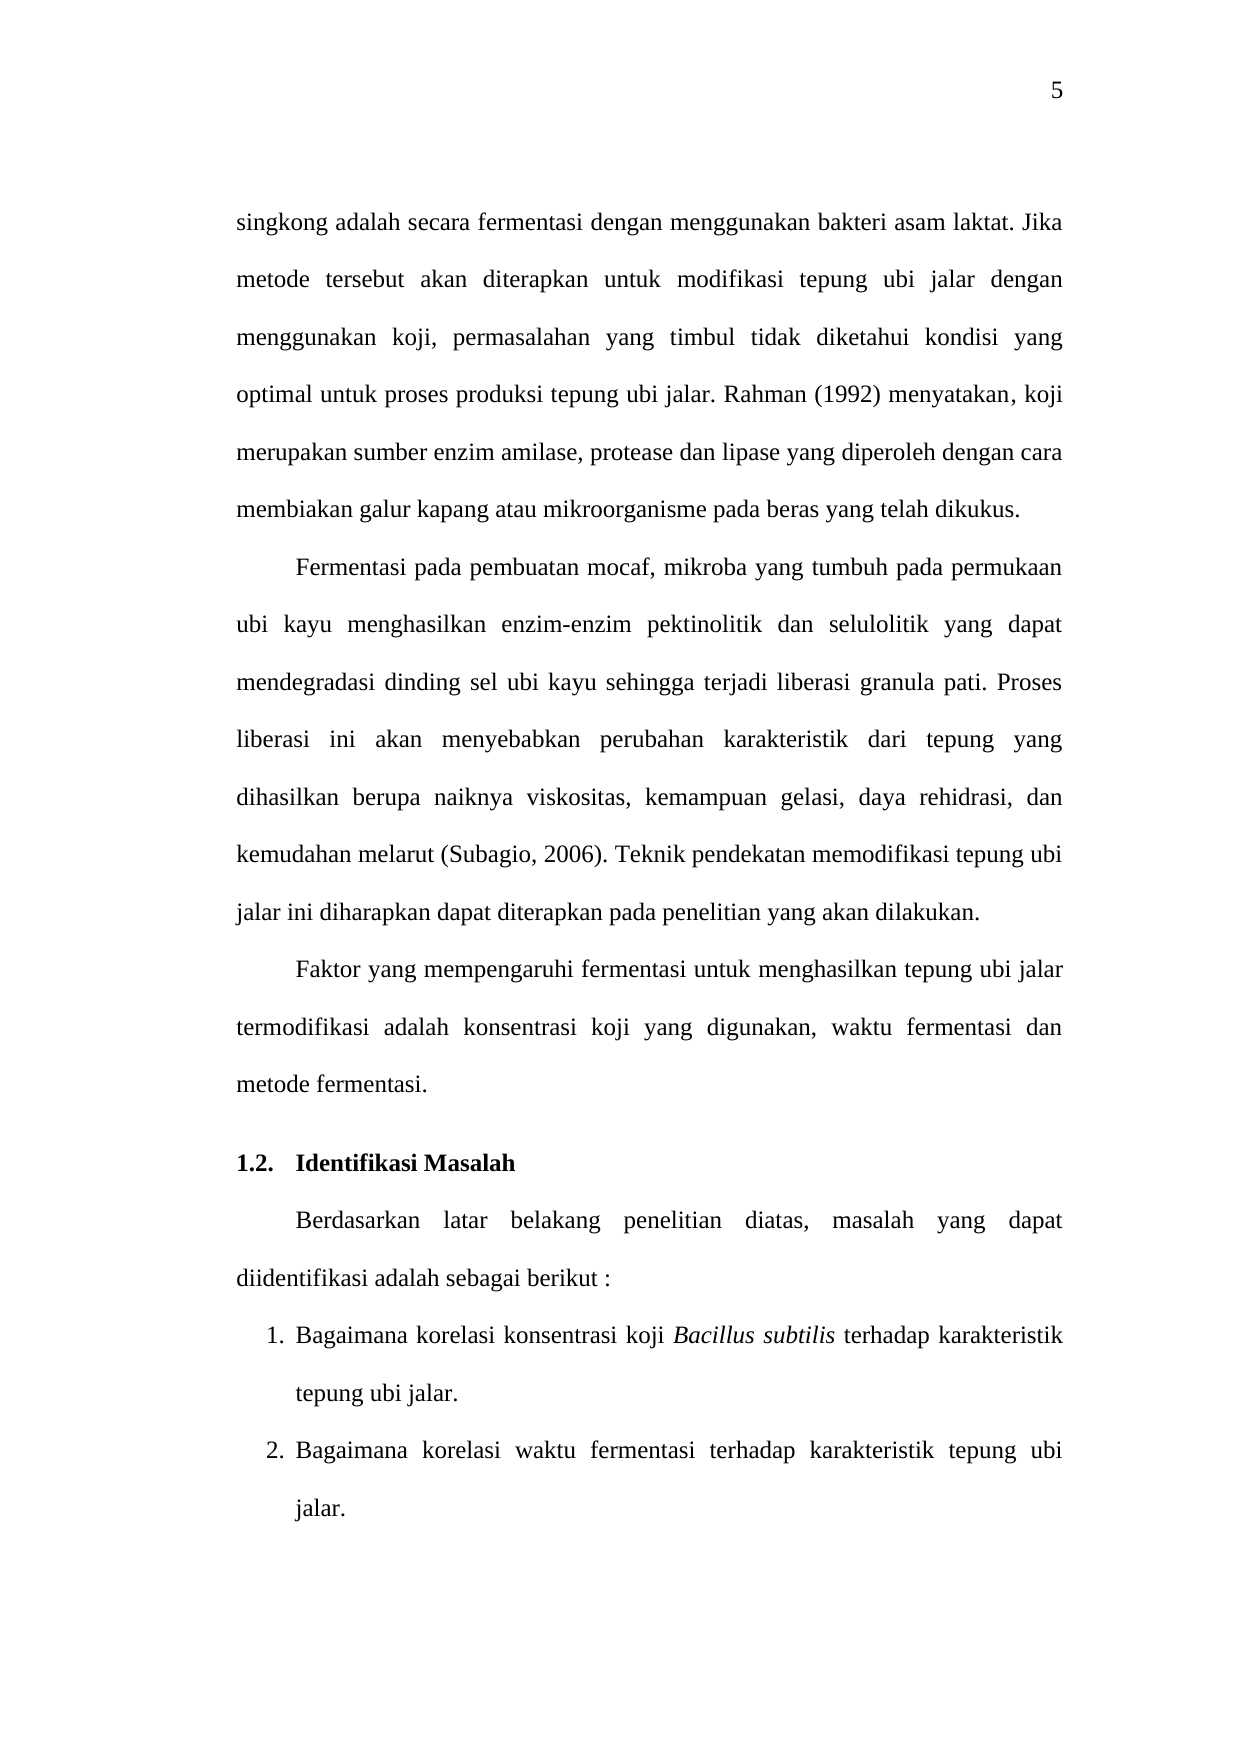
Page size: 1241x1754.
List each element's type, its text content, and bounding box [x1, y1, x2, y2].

list Bagaimana korelasi waktu fermentasi terhadap karakteristik tepung ubi jalar. [266, 1435, 1063, 1521]
list Bagaimana korelasi konsentrasi koji Bacillus subtilis terhadap karakteristik tepung ubi jalar. [266, 1320, 1063, 1406]
text Faktor yang mempengaruhi fermentasi untuk menghasilkan tepung ubi jalar termodifikasi adalah konsentrasi koji yang digunakan, waktu fermentasi dan metode fermentasi. [236, 954, 1063, 1098]
subtitle Identifikasi Masalah [236, 1148, 1063, 1176]
list Berdasarkan latar belakang penelitian diatas, masalah yang dapat diidentifikasi adalah sebagai berikut : [236, 1205, 1063, 1291]
text Fermentasi pada pembuatan mocaf, mikroba yang tumbuh pada permukaan ubi kayu menghasilkan enzim-enzim pektinolitik dan selulolitik yang dapat mendegradasi dinding sel ubi kayu sehingga terjadi liberasi granula pati. Proses liberasi ini akan menyebabkan perubahan karakteristik dari tepung yang dihasilkan berupa naiknya viskositas, kemampuan gelasi, daya rehidrasi, dan kemudahan melarut (Subagio, 2006). Teknik pendekatan memodifikasi tepung ubi jalar ini diharapkan dapat diterapkan pada penelitian yang akan dilakukan. [236, 552, 1063, 926]
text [236, 207, 1063, 523]
